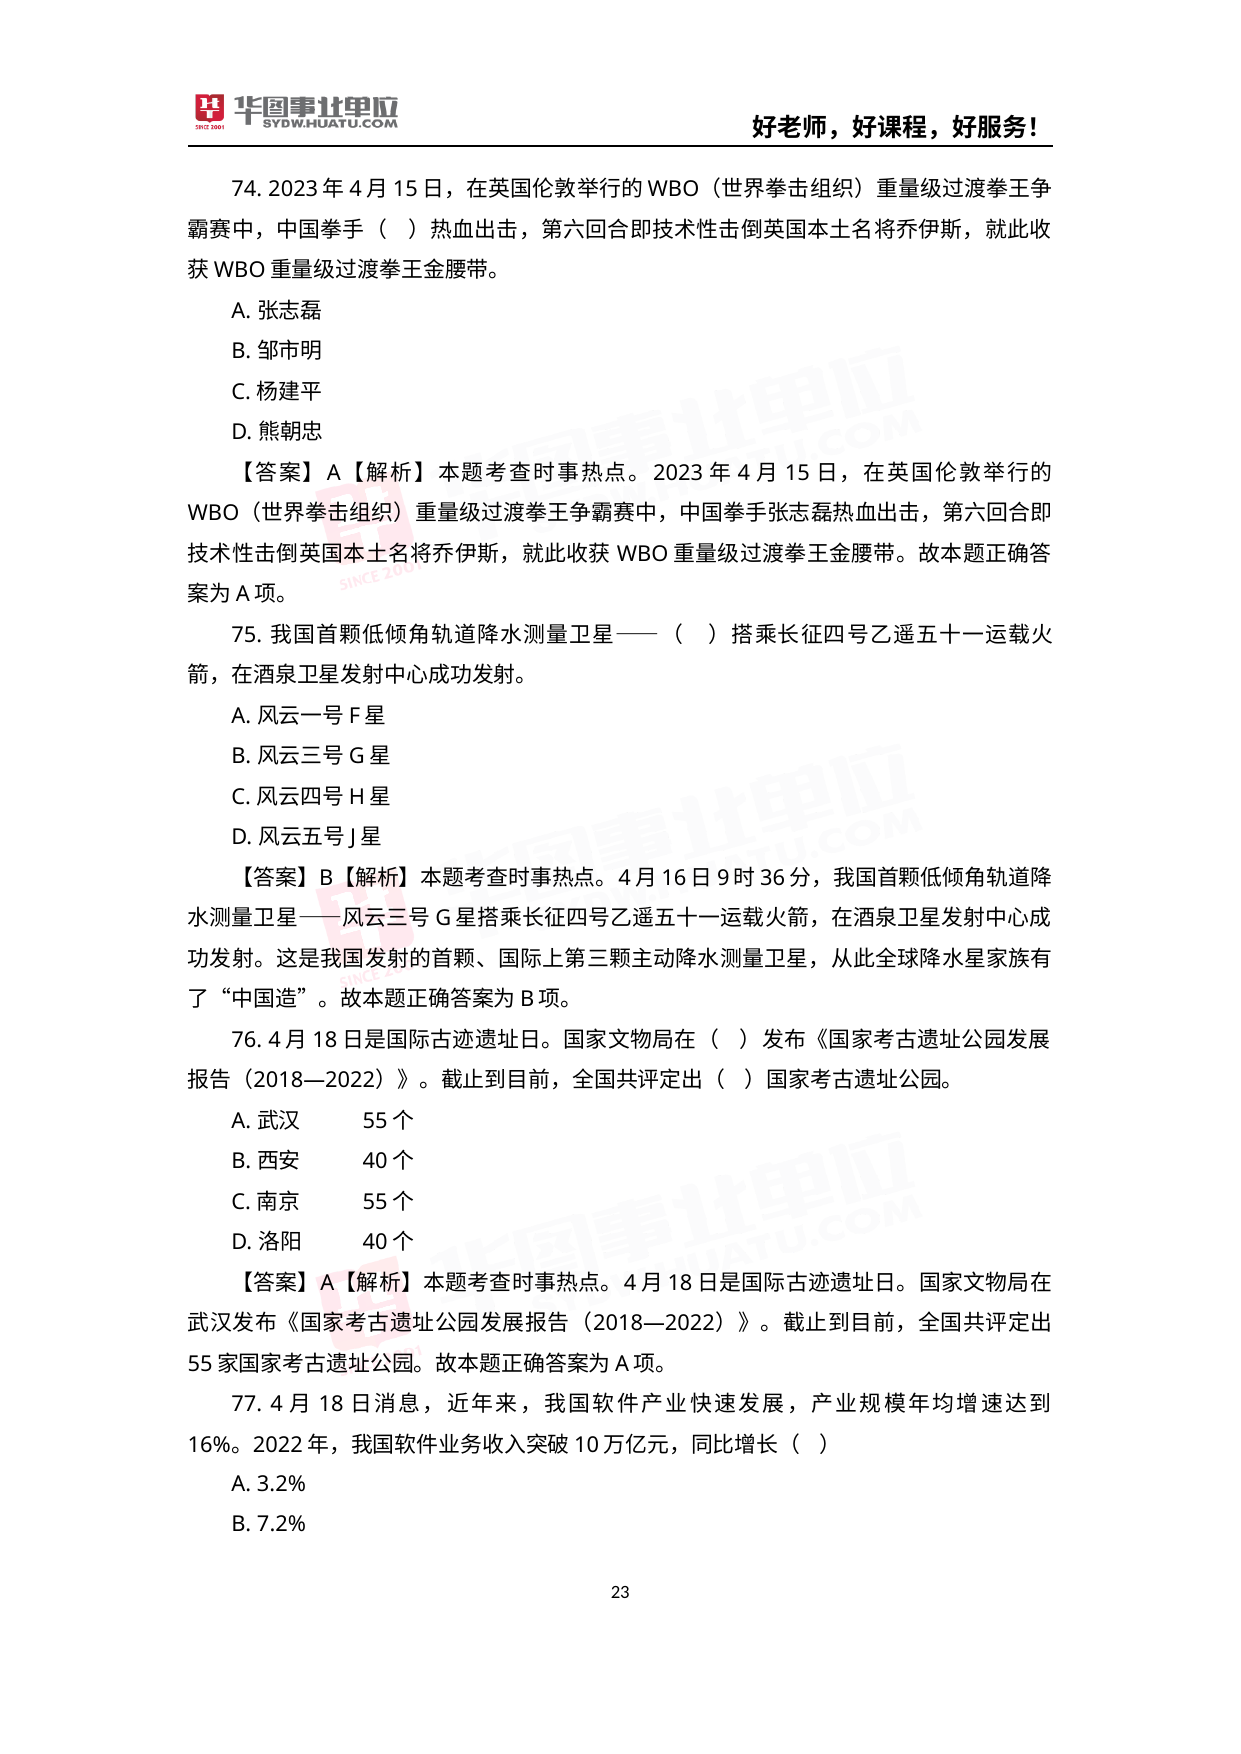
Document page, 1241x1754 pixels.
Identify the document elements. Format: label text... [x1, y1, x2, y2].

text D. 风云五号J星 [187, 819, 1053, 851]
text D. 熊朝忠 [187, 414, 1053, 446]
text B. 邹市明 [187, 333, 1053, 365]
text 77. 4月18日消息，近年来，我国软件产业快速发展，产业规模年均增速达到16%。2022年，我国软件业务收入突破10万亿元，同比增长（ ） [187, 1386, 1053, 1459]
text 【答案】A【解析】本题考查时事热点。4月18日是国际古迹遗址日。国家文物局在武汉发布《国家考古遗址公园发展报告（2018—2022）》。截止到目前，全国共评定出55家国家考古遗址公园。故本题正确答案为A项。 [187, 1264, 1053, 1378]
text 74. 2023年4月15日，在英国伦敦举行的WBO（世界拳击组织）重量级过渡拳王争霸赛中，中国拳手（ ）热血出击，第六回合即技术性击倒英国本土名将乔伊斯，就此收获WBO重量级过渡拳王金腰带。 [187, 171, 1053, 284]
text A. 3.2% [187, 1467, 1053, 1499]
text D. 洛阳 40个 [187, 1224, 1053, 1256]
picture [187, 88, 406, 136]
text B. 西安 40个 [187, 1143, 1053, 1175]
text 【答案】A【解析】本题考查时事热点。2023年4月15日，在英国伦敦举行的WBO（世界拳击组织）重量级过渡拳王争霸赛中，中国拳手张志磊热血出击，第六回合即技术性击倒英国本土名将乔伊斯，就此收获WBO重量级过渡拳王金腰带。故本题正确答案为A项。 [187, 454, 1053, 608]
text B. 7.2% [187, 1507, 1053, 1539]
text C. 杨建平 [187, 373, 1053, 406]
text C. 风云四号H星 [187, 778, 1053, 811]
text A. 张志磊 [187, 292, 1053, 325]
text 【答案】B【解析】本题考查时事热点。4月16日9时36分，我国首颗低倾角轨道降水测量卫星——风云三号G星搭乘长征四号乙遥五十一运载火箭，在酒泉卫星发射中心成功发射。这是我国发射的首颗、国际上第三颗主动降水测量卫星，从此全球降水星家族有了“中国造”。故本题正确答案为B项。 [187, 859, 1053, 1013]
text A. 风云一号F星 [187, 697, 1053, 730]
text 75. 我国首颗低倾角轨道降水测量卫星——（ ）搭乘长征四号乙遥五十一运载火箭，在酒泉卫星发射中心成功发射。 [187, 616, 1053, 689]
text A. 武汉 55个 [187, 1102, 1053, 1135]
text B. 风云三号G星 [187, 738, 1053, 770]
text 76. 4月18日是国际古迹遗址日。国家文物局在（ ）发布《国家考古遗址公园发展报告（2018—2022）》。截止到目前，全国共评定出（ ）国家考古遗址公园。 [187, 1021, 1053, 1094]
text C. 南京 55个 [187, 1183, 1053, 1216]
